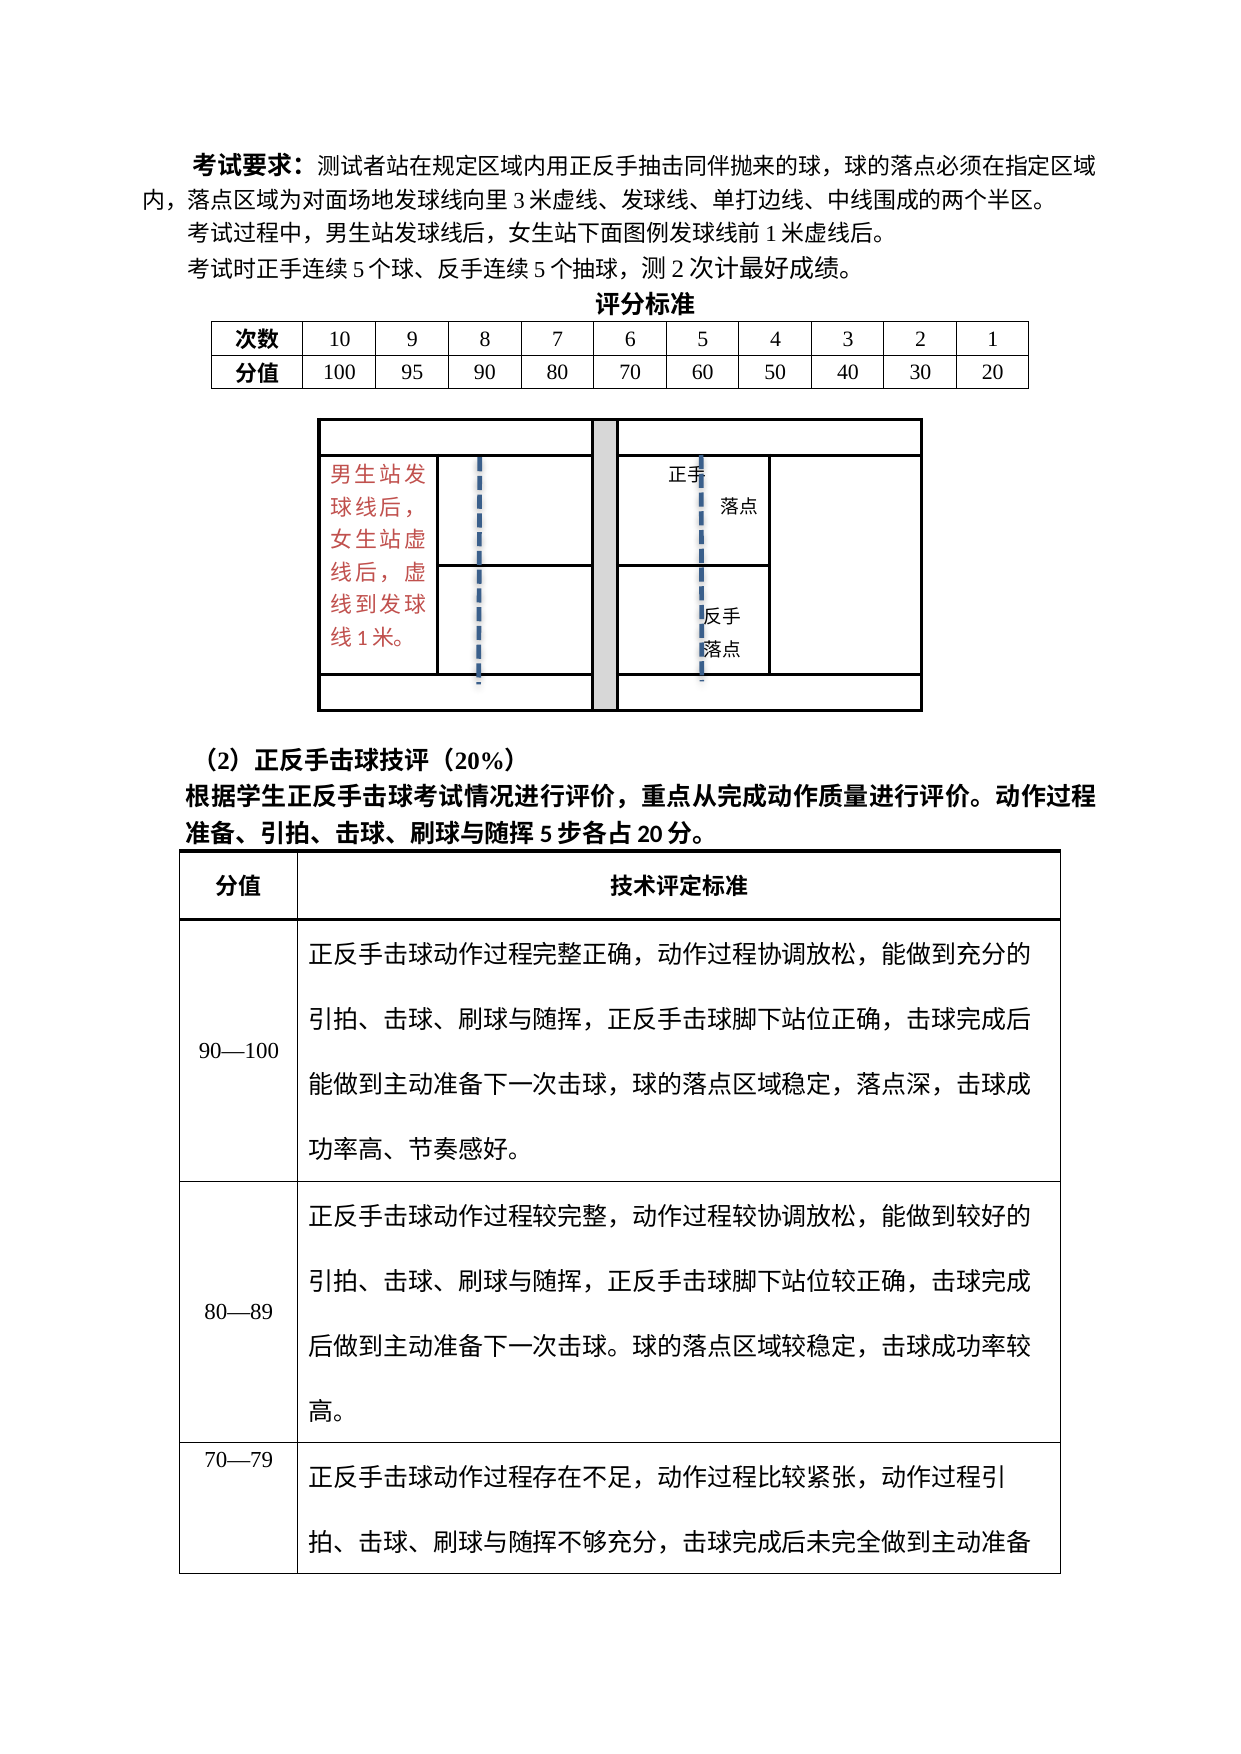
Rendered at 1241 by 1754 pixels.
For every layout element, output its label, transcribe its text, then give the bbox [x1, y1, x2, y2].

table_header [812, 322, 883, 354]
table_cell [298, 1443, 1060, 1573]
text 考试要求：测试者站在规定区域内用正反手抽击同伴抛来的球，球的落点必须在指定区域内，落点区域为对面场地发球线向里3米虚线、发球线、单打边线、中线围成的两个半区。 [142, 146, 1098, 215]
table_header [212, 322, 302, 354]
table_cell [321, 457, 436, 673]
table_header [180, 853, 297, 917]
text 评分标准 [142, 285, 1098, 321]
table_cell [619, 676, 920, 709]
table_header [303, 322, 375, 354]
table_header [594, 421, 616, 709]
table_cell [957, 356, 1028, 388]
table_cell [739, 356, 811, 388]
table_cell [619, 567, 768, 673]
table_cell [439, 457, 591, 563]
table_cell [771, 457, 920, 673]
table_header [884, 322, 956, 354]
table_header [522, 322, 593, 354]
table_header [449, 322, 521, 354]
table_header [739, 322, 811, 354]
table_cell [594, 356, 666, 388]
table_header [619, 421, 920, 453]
text 考试时正手连续5个球、反手连续5个抽球，测2次计最好成绩。 [142, 248, 1098, 285]
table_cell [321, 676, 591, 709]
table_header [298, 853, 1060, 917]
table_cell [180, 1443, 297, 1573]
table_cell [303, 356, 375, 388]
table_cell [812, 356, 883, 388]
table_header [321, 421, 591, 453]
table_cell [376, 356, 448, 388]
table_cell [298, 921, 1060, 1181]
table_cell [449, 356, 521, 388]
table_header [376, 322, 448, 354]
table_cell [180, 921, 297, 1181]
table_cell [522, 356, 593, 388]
list 正反手击球技评（20%） [142, 741, 1098, 777]
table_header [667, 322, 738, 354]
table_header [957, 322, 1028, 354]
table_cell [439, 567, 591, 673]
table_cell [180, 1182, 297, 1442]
text 考试过程中，男生站发球线后，女生站下面图例发球线前1米虚线后。 [142, 215, 1098, 248]
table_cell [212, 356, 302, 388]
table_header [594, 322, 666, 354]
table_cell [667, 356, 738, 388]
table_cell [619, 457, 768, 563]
text 根据学生正反手击球考试情况进行评价，重点从完成动作质量进行评价。动作过程准备、引拍、击球、刷球与随挥5步各占20分。 [186, 777, 1098, 849]
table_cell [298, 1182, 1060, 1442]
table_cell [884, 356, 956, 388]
